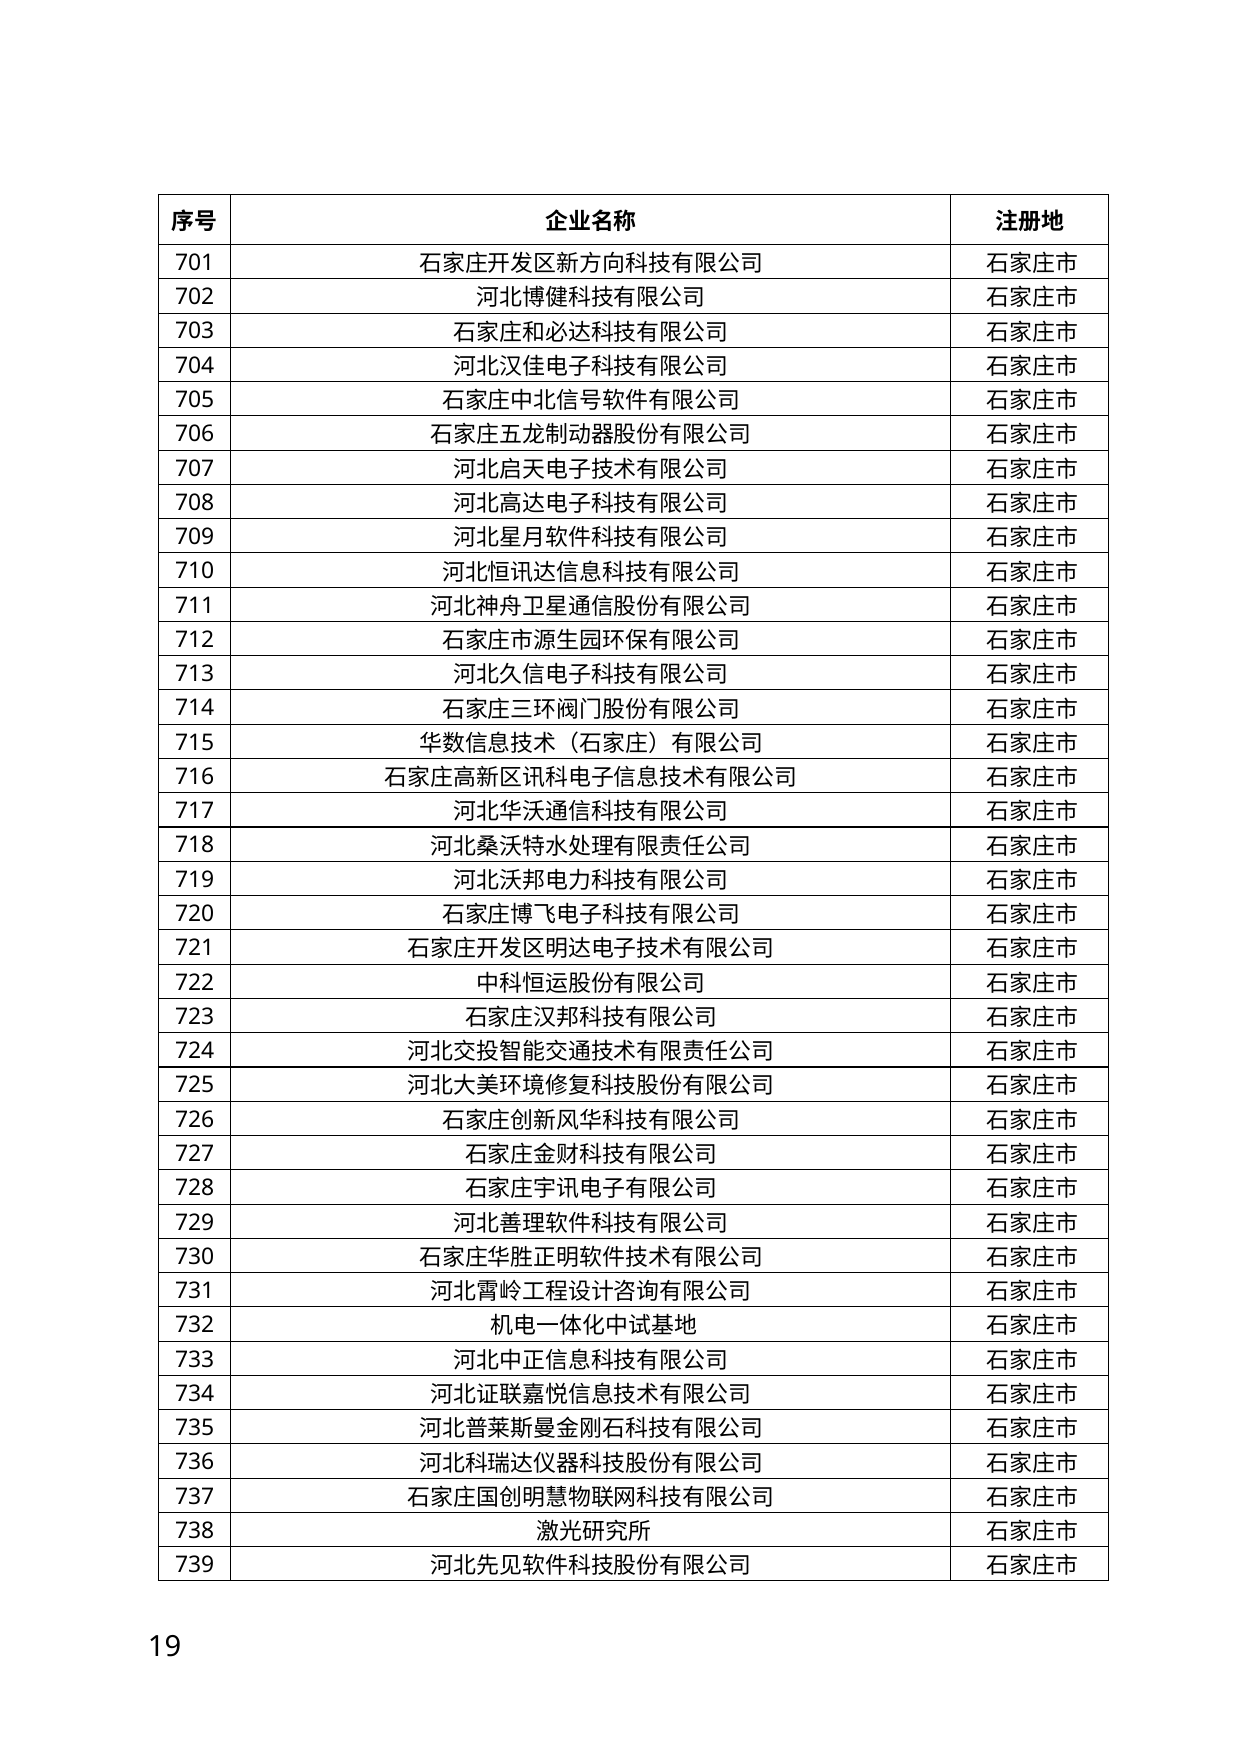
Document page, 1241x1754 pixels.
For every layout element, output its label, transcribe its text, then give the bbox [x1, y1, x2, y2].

table_cell 河北证联嘉悦信息技术有限公司 [231, 1376, 950, 1409]
table_cell 石家庄市 [951, 553, 1108, 587]
table_cell 717 [159, 793, 230, 826]
table_cell 石家庄市 [951, 759, 1108, 792]
table_cell 733 [159, 1342, 230, 1375]
table_cell 石家庄市 [951, 1444, 1108, 1478]
table_cell 中科恒运股份有限公司 [231, 965, 950, 998]
table_cell 石家庄市 [951, 690, 1108, 724]
table_cell 石家庄高新区讯科电子信息技术有限公司 [231, 759, 950, 792]
table_cell 722 [159, 965, 230, 998]
table_cell 736 [159, 1444, 230, 1478]
table_cell 714 [159, 690, 230, 724]
table_cell 730 [159, 1239, 230, 1272]
table_cell 河北霄岭工程设计咨询有限公司 [231, 1273, 950, 1306]
table_cell 712 [159, 622, 230, 655]
table_cell 河北星月软件科技有限公司 [231, 519, 950, 552]
table_cell 石家庄市 [951, 348, 1108, 381]
table_cell 河北交投智能交通技术有限责任公司 [231, 1033, 950, 1066]
table_cell 河北久信电子科技有限公司 [231, 656, 950, 689]
table_cell 705 [159, 382, 230, 415]
table_cell 河北神舟卫星通信股份有限公司 [231, 588, 950, 621]
table_cell 河北汉佳电子科技有限公司 [231, 348, 950, 381]
table_cell 704 [159, 348, 230, 381]
table_cell 735 [159, 1410, 230, 1443]
table_cell 石家庄宇讯电子有限公司 [231, 1170, 950, 1203]
table_cell 机电一体化中试基地 [231, 1307, 950, 1341]
table_cell 石家庄汉邦科技有限公司 [231, 999, 950, 1032]
table_cell 河北大美环境修复科技股份有限公司 [231, 1068, 950, 1101]
table_cell 石家庄市 [951, 896, 1108, 929]
table_cell 719 [159, 862, 230, 895]
table_cell 710 [159, 553, 230, 587]
table_cell 729 [159, 1205, 230, 1238]
table_cell 河北中正信息科技有限公司 [231, 1342, 950, 1375]
table_cell 河北科瑞达仪器科技股份有限公司 [231, 1444, 950, 1478]
table_cell 石家庄市 [951, 725, 1108, 758]
table_cell 715 [159, 725, 230, 758]
table_cell 713 [159, 656, 230, 689]
table_cell 727 [159, 1136, 230, 1169]
table_cell 石家庄市 [951, 656, 1108, 689]
table_cell 石家庄市 [951, 588, 1108, 621]
table_cell 石家庄市 [951, 828, 1108, 861]
table_cell 石家庄市 [951, 1479, 1108, 1512]
table_cell 石家庄市 [951, 1033, 1108, 1066]
table_cell 石家庄市 [951, 1342, 1108, 1375]
table_cell 石家庄开发区新方向科技有限公司 [231, 245, 950, 278]
table_cell 723 [159, 999, 230, 1032]
table_cell 石家庄市 [951, 1239, 1108, 1272]
table_cell 732 [159, 1307, 230, 1341]
table_cell 石家庄市 [951, 314, 1108, 347]
table_cell 734 [159, 1376, 230, 1409]
table_cell 706 [159, 416, 230, 449]
table_cell 石家庄市 [951, 1307, 1108, 1341]
table_cell 石家庄市 [951, 622, 1108, 655]
table_header 注册地 [951, 195, 1108, 244]
table_cell 石家庄华胜正明软件技术有限公司 [231, 1239, 950, 1272]
table_cell 石家庄市 [951, 1205, 1108, 1238]
table_cell 703 [159, 314, 230, 347]
table_cell 石家庄市 [951, 416, 1108, 449]
table_cell 石家庄五龙制动器股份有限公司 [231, 416, 950, 449]
table_cell 石家庄三环阀门股份有限公司 [231, 690, 950, 724]
table_cell 石家庄中北信号软件有限公司 [231, 382, 950, 415]
table_cell 石家庄市 [951, 1547, 1108, 1580]
table_cell 石家庄市 [951, 1136, 1108, 1169]
table_cell 石家庄市 [951, 245, 1108, 278]
table_cell 石家庄创新风华科技有限公司 [231, 1102, 950, 1135]
table_cell 河北华沃通信科技有限公司 [231, 793, 950, 826]
table_cell 石家庄市 [951, 1513, 1108, 1546]
table_cell 709 [159, 519, 230, 552]
table_cell 石家庄市 [951, 1410, 1108, 1443]
table_cell 石家庄市 [951, 519, 1108, 552]
table_cell 738 [159, 1513, 230, 1546]
table_cell 716 [159, 759, 230, 792]
table_header 序号 [159, 195, 230, 244]
table_cell 河北桑沃特水处理有限责任公司 [231, 828, 950, 861]
table_cell 河北高达电子科技有限公司 [231, 485, 950, 518]
table_cell 河北启天电子技术有限公司 [231, 451, 950, 484]
table_cell 石家庄市 [951, 1170, 1108, 1203]
table_cell 724 [159, 1033, 230, 1066]
table_cell 石家庄市 [951, 279, 1108, 312]
table_cell 718 [159, 828, 230, 861]
table_header 企业名称 [231, 195, 950, 244]
table_cell 707 [159, 451, 230, 484]
table_cell 739 [159, 1547, 230, 1580]
table_cell 711 [159, 588, 230, 621]
table_cell 725 [159, 1068, 230, 1101]
table_cell 河北先见软件科技股份有限公司 [231, 1547, 950, 1580]
table_cell 石家庄市 [951, 485, 1108, 518]
table_cell 河北善理软件科技有限公司 [231, 1205, 950, 1238]
table_cell 河北沃邦电力科技有限公司 [231, 862, 950, 895]
table_cell 河北普莱斯曼金刚石科技有限公司 [231, 1410, 950, 1443]
table_cell 708 [159, 485, 230, 518]
table_cell 731 [159, 1273, 230, 1306]
table_cell 石家庄市 [951, 1273, 1108, 1306]
table_cell 石家庄市 [951, 999, 1108, 1032]
table_cell 石家庄和必达科技有限公司 [231, 314, 950, 347]
table_cell 石家庄金财科技有限公司 [231, 1136, 950, 1169]
table_cell 石家庄市 [951, 382, 1108, 415]
table_cell 河北博健科技有限公司 [231, 279, 950, 312]
table_cell 石家庄市 [951, 1376, 1108, 1409]
table_cell 石家庄市 [951, 965, 1108, 998]
table_cell 701 [159, 245, 230, 278]
table_cell 石家庄开发区明达电子技术有限公司 [231, 930, 950, 963]
table_cell 石家庄市 [951, 1102, 1108, 1135]
table_cell 721 [159, 930, 230, 963]
table_cell 石家庄博飞电子科技有限公司 [231, 896, 950, 929]
table_cell 728 [159, 1170, 230, 1203]
table_cell 702 [159, 279, 230, 312]
table_cell 720 [159, 896, 230, 929]
table_cell 石家庄市 [951, 862, 1108, 895]
table_cell 石家庄市源生园环保有限公司 [231, 622, 950, 655]
table_cell 石家庄市 [951, 451, 1108, 484]
table_cell 石家庄国创明慧物联网科技有限公司 [231, 1479, 950, 1512]
table_cell 河北恒讯达信息科技有限公司 [231, 553, 950, 587]
table_cell 石家庄市 [951, 793, 1108, 826]
table_cell 华数信息技术（石家庄）有限公司 [231, 725, 950, 758]
table_cell 石家庄市 [951, 1068, 1108, 1101]
table_cell 737 [159, 1479, 230, 1512]
table_cell 激光研究所 [231, 1513, 950, 1546]
table_cell 石家庄市 [951, 930, 1108, 963]
table_cell 726 [159, 1102, 230, 1135]
